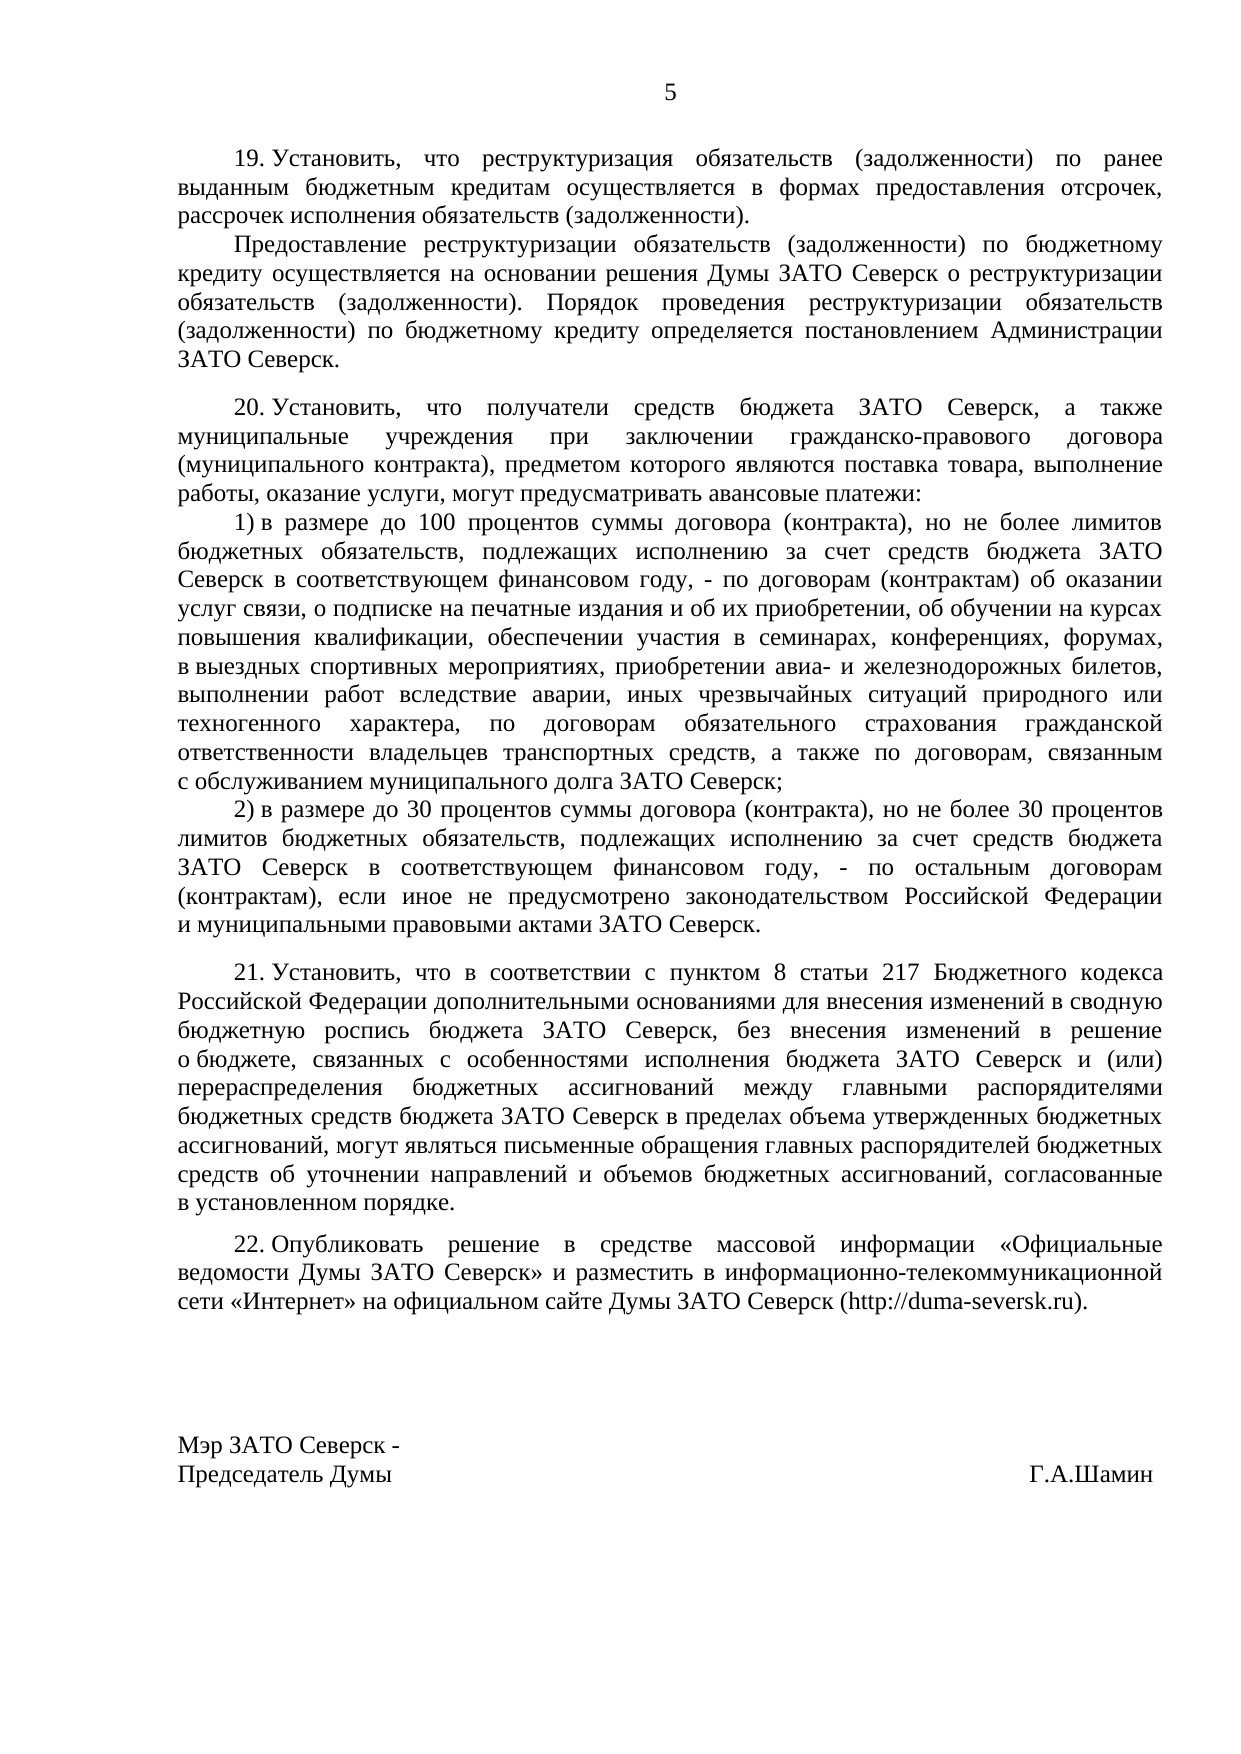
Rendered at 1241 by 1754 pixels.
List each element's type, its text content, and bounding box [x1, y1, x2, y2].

text 20. Установить, что получатели средств бюджета ЗАТО Северск, а также муниципальные учреждения при заключении гражданско-правового договора (муниципального контракта), предметом которого являются поставка товара, выполнение работы, оказание услуги, могут предусматривать авансовые платежи: [177, 392, 1163, 507]
text 19. Установить, что реструктуризация обязательств (задолженности) по ранее выданным бюджетным кредитам осуществляется в формах предоставления отсрочек, рассрочек исполнения обязательств (задолженности). [177, 143, 1163, 229]
text Предоставление реструктуризации обязательств (задолженности) по бюджетному кредиту осуществляется на основании решения Думы ЗАТО Северск о реструктуризации обязательств (задолженности). Порядок проведения реструктуризации обязательств (задолженности) по бюджетному кредиту определяется постановлением Администрации ЗАТО Северск. [177, 229, 1163, 373]
text Мэр ЗАТО Северск - [177, 1430, 1163, 1459]
text 21. Установить, что в соответствии с пунктом 8 статьи 217 Бюджетного кодекса Российской Федерации дополнительными основаниями для внесения изменений в сводную бюджетную роспись бюджета ЗАТО Северск, без внесения изменений в решение о бюджете, связанных с особенностями исполнения бюджета ЗАТО Северск и (или) перераспределения бюджетных ассигнований между главными распорядителями бюджетных средств бюджета ЗАТО Северск в пределах объема утвержденных бюджетных ассигнований, могут являться письменные обращения главных распорядителей бюджетных средств об уточнении направлений и объемов бюджетных ассигнований, согласованные в установленном порядке. [177, 957, 1163, 1216]
text 1) в размере до 100 процентов суммы договора (контракта), но не более лимитов бюджетных обязательств, подлежащих исполнению за счет средств бюджета ЗАТО Северск в соответствующем финансовом году, - по договорам (контрактам) об оказании услуг связи, о подписке на печатные издания и об их приобретении, об обучении на курсах повышения квалификации, обеспечении участия в семинарах, конференциях, форумах, в выездных спортивных мероприятиях, приобретении авиа- и железнодорожных билетов, выполнении работ вследствие аварии, иных чрезвычайных ситуаций природного или техногенного характера, по договорам обязательного страхования гражданской ответственности владельцев транспортных средств, а также по договорам, связанным с обслуживанием муниципального долга ЗАТО Северск; [177, 507, 1163, 794]
text 2) в размере до 30 процентов суммы договора (контракта), но не более 30 процентов лимитов бюджетных обязательств, подлежащих исполнению за счет средств бюджета ЗАТО Северск в соответствующем финансовом году, - по остальным договорам (контрактам), если иное не предусмотрено законодательством Российской Федерации и муниципальными правовыми актами ЗАТО Северск. [177, 794, 1163, 938]
text 22. Опубликовать решение в средстве массовой информации «Официальные ведомости Думы ЗАТО Северск» и разместить в информационно-телекоммуникационной сети «Интернет» на официальном сайте Думы ЗАТО Северск (http://duma-seversk.ru). [177, 1229, 1163, 1315]
text Председатель Думы Г.А.Шамин [177, 1459, 1163, 1487]
